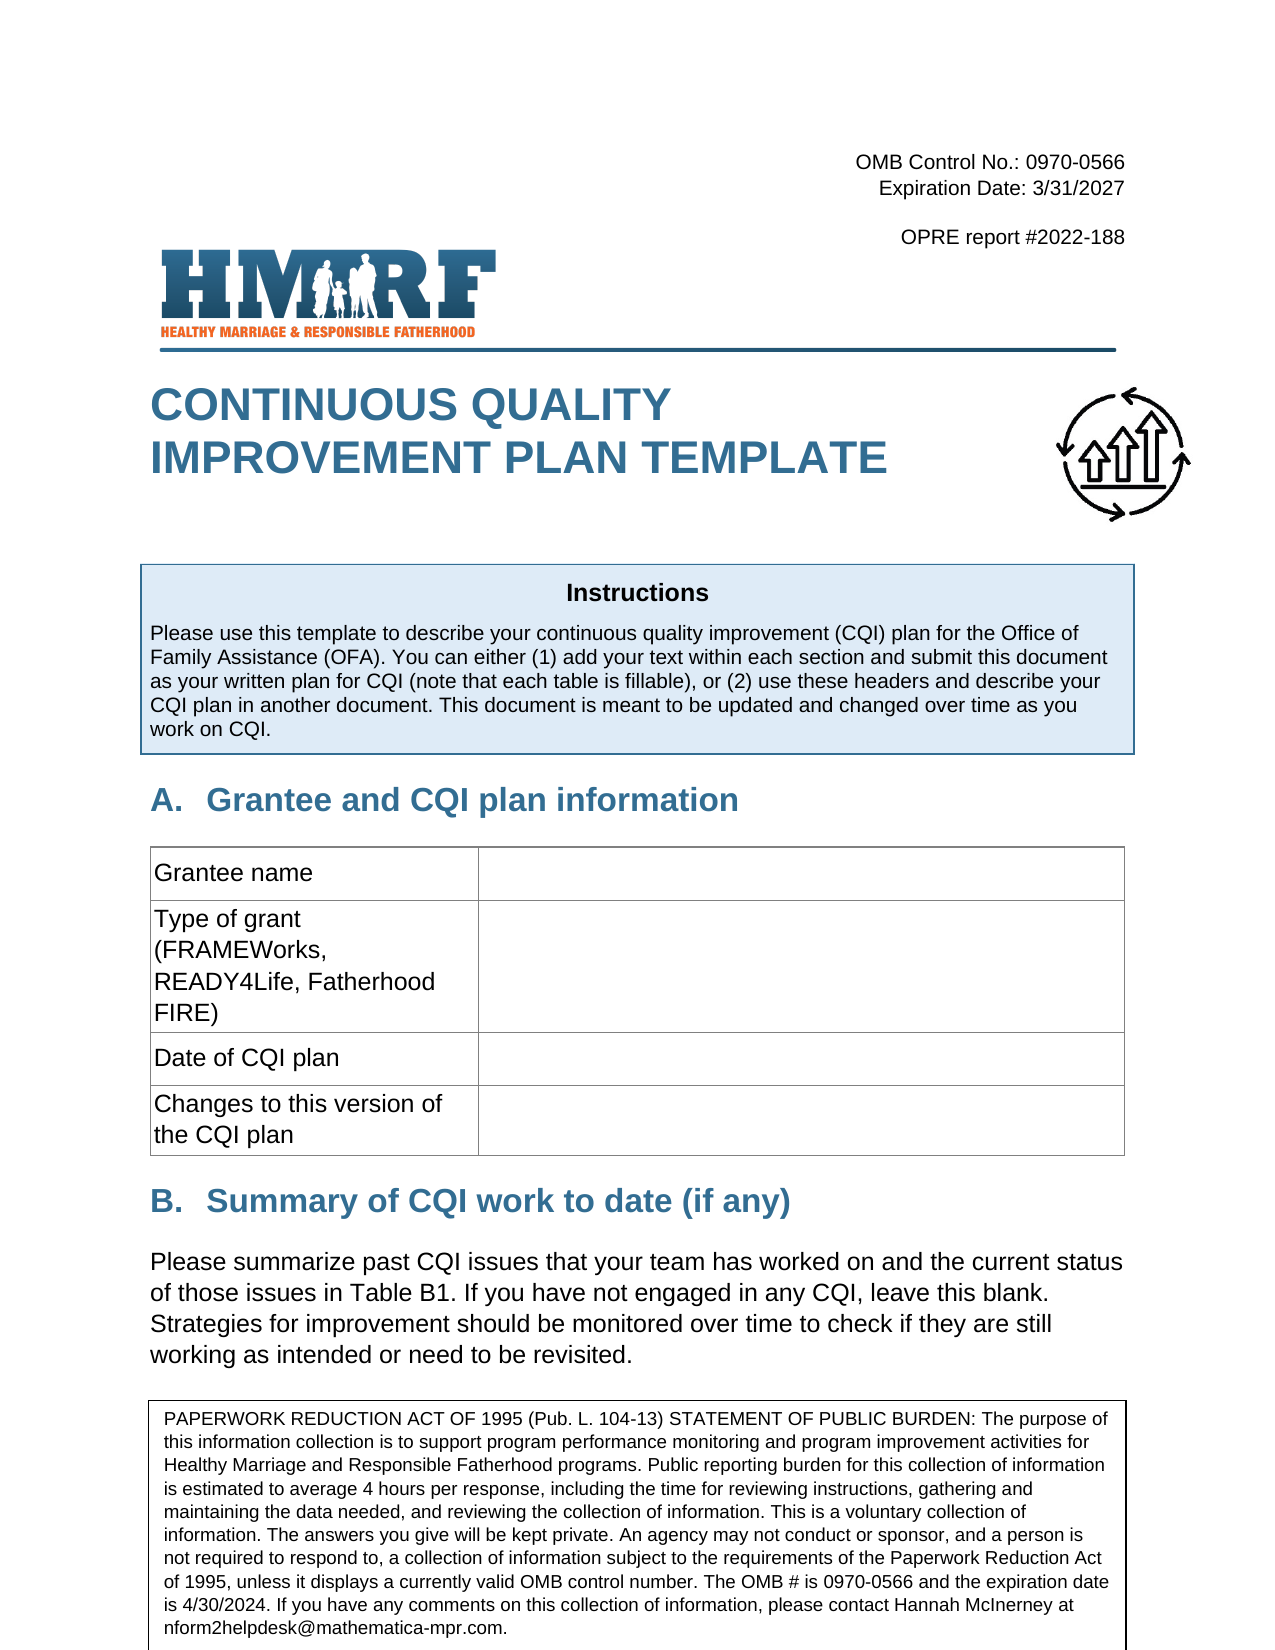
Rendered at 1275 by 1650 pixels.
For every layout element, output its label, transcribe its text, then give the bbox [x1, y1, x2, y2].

text OPRE report #2022-188 [150, 225, 1125, 249]
subtitle Instructions [142, 565, 1133, 606]
subtitle Grantee and CQI plan information [150, 780, 1125, 818]
text Please summarize past CQI issues that your team has worked on and the current status of those issues in Table B1. If you have not engaged in any CQI, leave this blank. Strategies for improvement should be monitored over time to check if they are still working as intended or need to be revisited. [150, 1247, 1125, 1369]
text OMB Control No.: 0970-0566 [150, 150, 1125, 174]
table_header Grantee name [151, 848, 478, 900]
text Please use this template to describe your continuous quality improvement (CQI) plan for the Office of Family Assistance (OFA). You can either (1) add your text within each section and submit this document as your written plan for CQI (note that each table is fillable), or (2) use these headers and describe your CQI plan in another document. This document is meant to be updated and changed over time as you work on CQI. [142, 607, 1133, 753]
text Expiration Date: 3/31/2027 [150, 176, 1125, 200]
table_cell Date of CQI plan [151, 1033, 478, 1085]
table_cell Type of grant (FRAMEWorks, READY4Life, Fatherhood FIRE) [151, 901, 478, 1032]
picture [1050, 377, 1196, 531]
table_cell Changes to this version of the CQI plan [151, 1086, 478, 1154]
subtitle CONTINUOUS QUALITY IMPROVEMENT PLAN TEMPLATE [150, 378, 966, 483]
subtitle Summary of CQI work to date (if any) [150, 1181, 1125, 1219]
picture [150, 249, 1125, 353]
